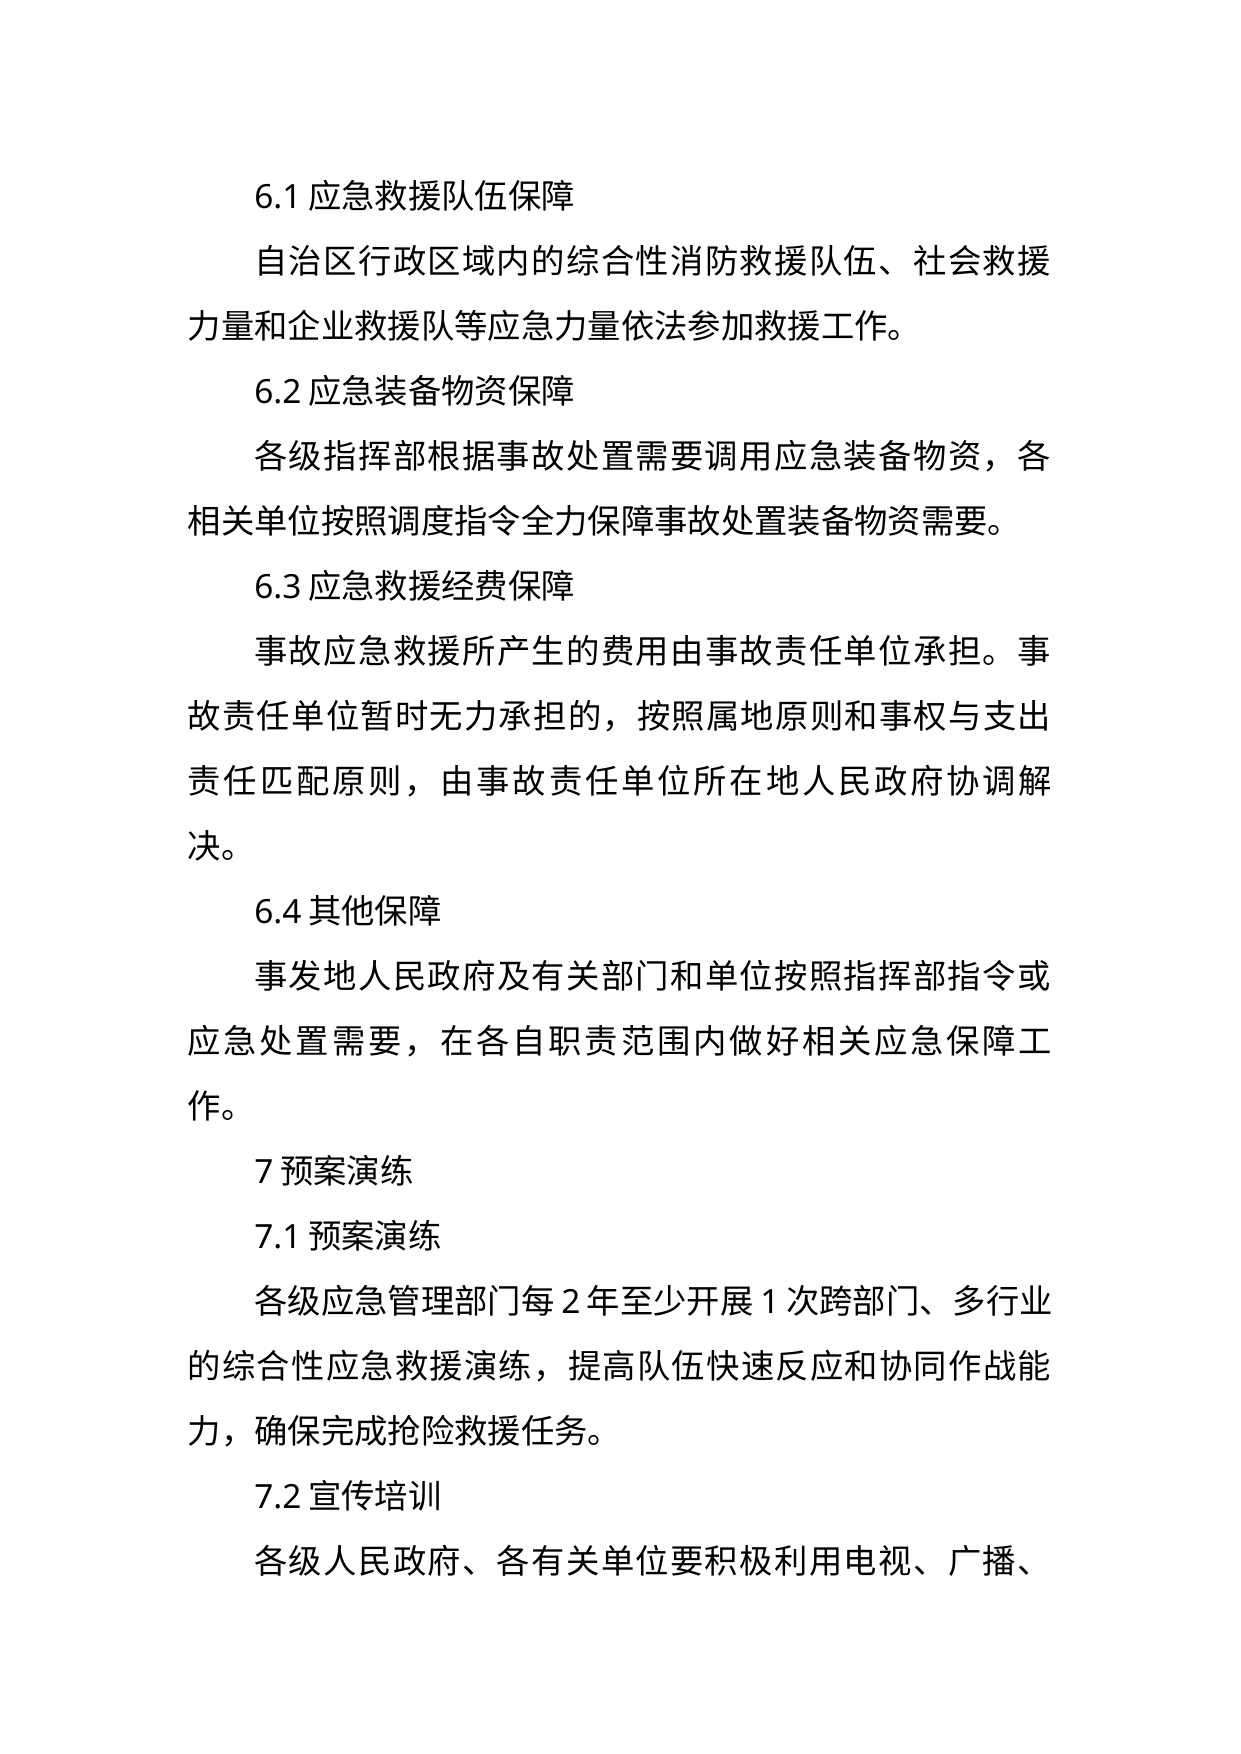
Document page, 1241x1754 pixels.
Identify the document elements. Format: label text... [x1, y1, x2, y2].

text 7.2宣传培训 [187, 1462, 1053, 1527]
text 6.1应急救援队伍保障 [187, 162, 1053, 227]
text 事故应急救援所产生的费用由事故责任单位承担。事故责任单位暂时无力承担的，按照属地原则和事权与支出责任匹配原则，由事故责任单位所在地人民政府协调解决。 [187, 617, 1053, 877]
text 各级指挥部根据事故处置需要调用应急装备物资，各相关单位按照调度指令全力保障事故处置装备物资需要。 [187, 422, 1053, 552]
text 各级应急管理部门每2年至少开展1次跨部门、多行业的综合性应急救援演练，提高队伍快速反应和协同作战能力，确保完成抢险救援任务。 [187, 1267, 1053, 1462]
text 6.4其他保障 [187, 877, 1053, 942]
text 6.3应急救援经费保障 [187, 552, 1053, 617]
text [187, 1527, 1053, 1592]
text 7预案演练 [187, 1137, 1053, 1202]
text 6.2应急装备物资保障 [187, 357, 1053, 422]
text 自治区行政区域内的综合性消防救援队伍、社会救援力量和企业救援队等应急力量依法参加救援工作。 [187, 227, 1053, 357]
text 事发地人民政府及有关部门和单位按照指挥部指令或应急处置需要，在各自职责范围内做好相关应急保障工作。 [187, 942, 1053, 1137]
text 7.1预案演练 [187, 1202, 1053, 1267]
